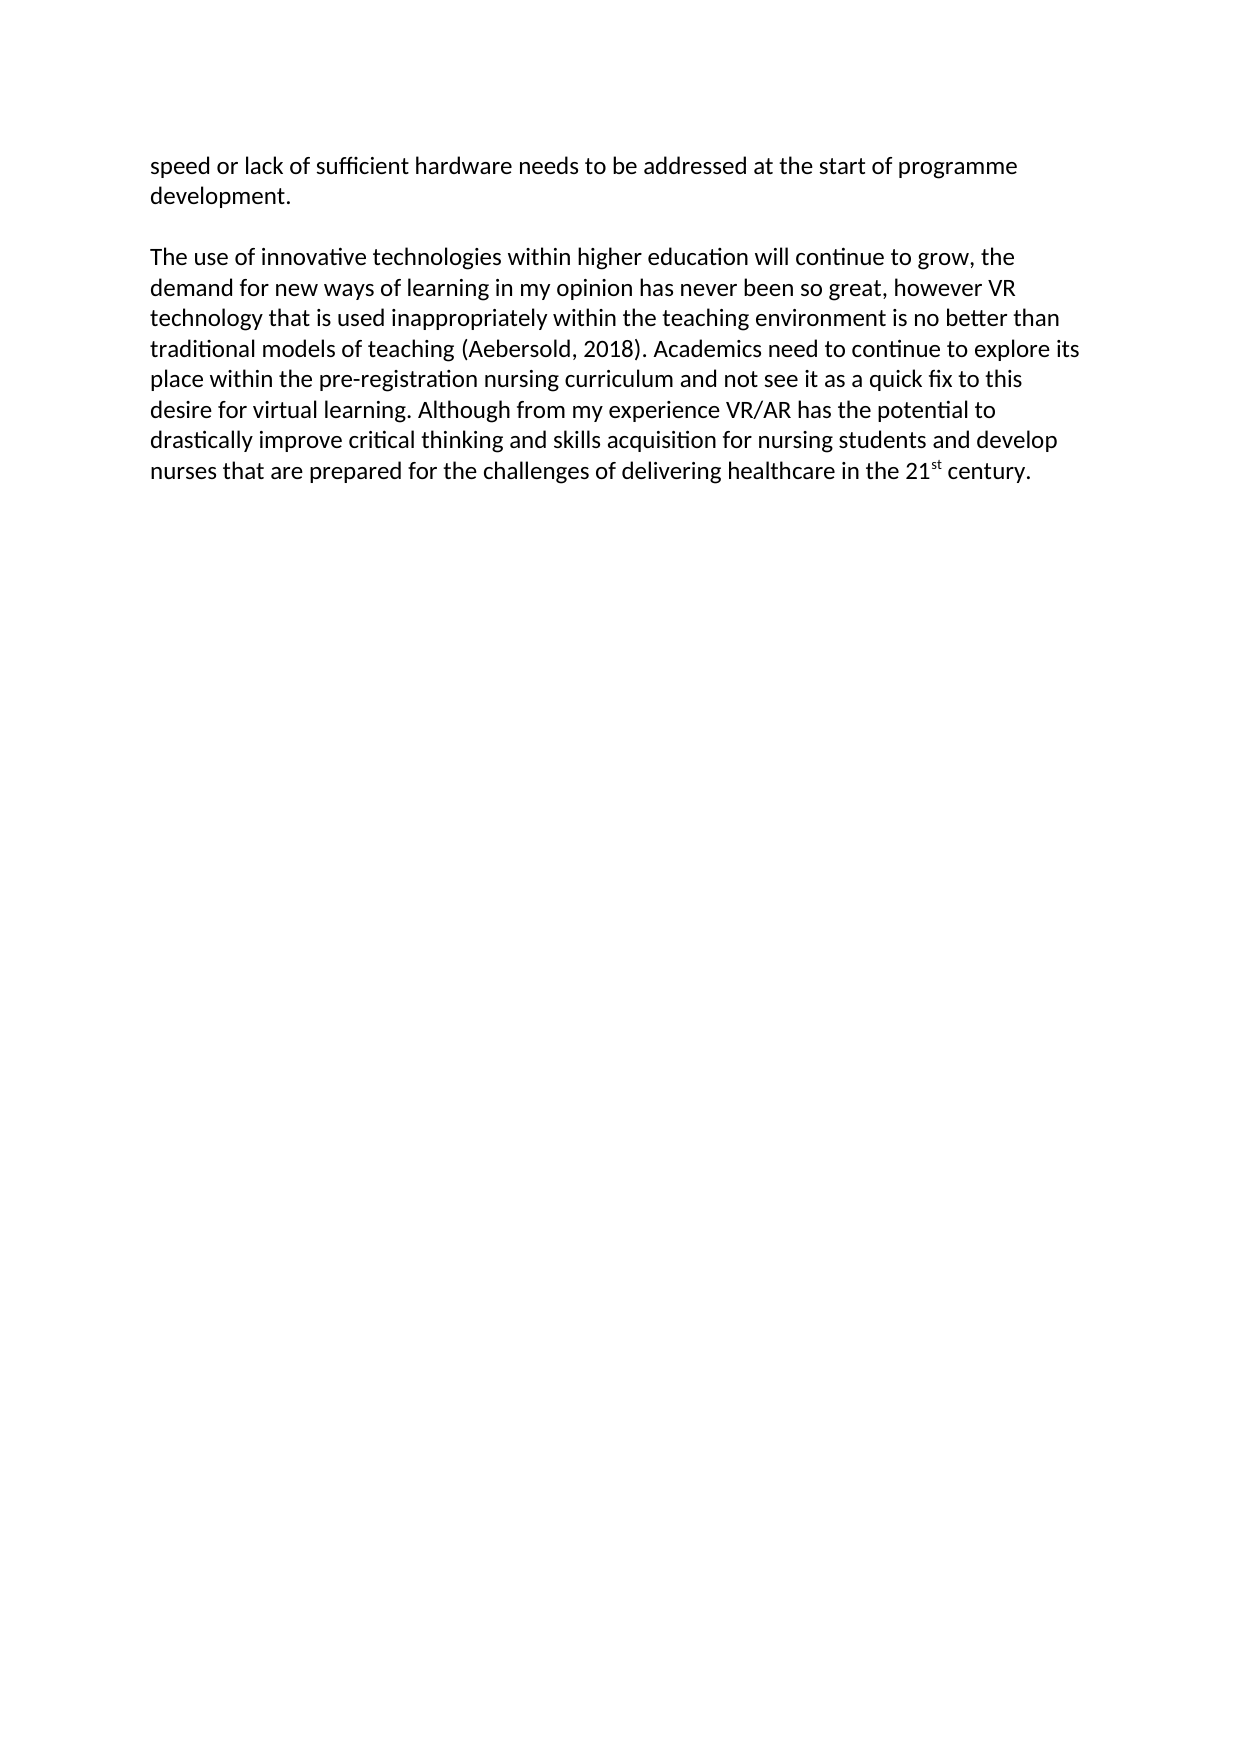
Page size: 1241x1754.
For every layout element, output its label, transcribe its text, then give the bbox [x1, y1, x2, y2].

text The use of innovative technologies within higher education will continue to grow, the demand for new ways of learning in my opinion has never been so great, however VR technology that is used inappropriately within the teaching environment is no better than traditional models of teaching (Aebersold, 2018). Academics need to continue to explore its place within the pre-registration nursing curriculum and not see it as a quick fix to this desire for virtual learning. Although from my experience VR/AR has the potential to drastically improve critical thinking and skills acquisition for nursing students and develop nurses that are prepared for the challenges of delivering healthcare in the 21st century. [150, 242, 1090, 486]
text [150, 150, 1090, 211]
